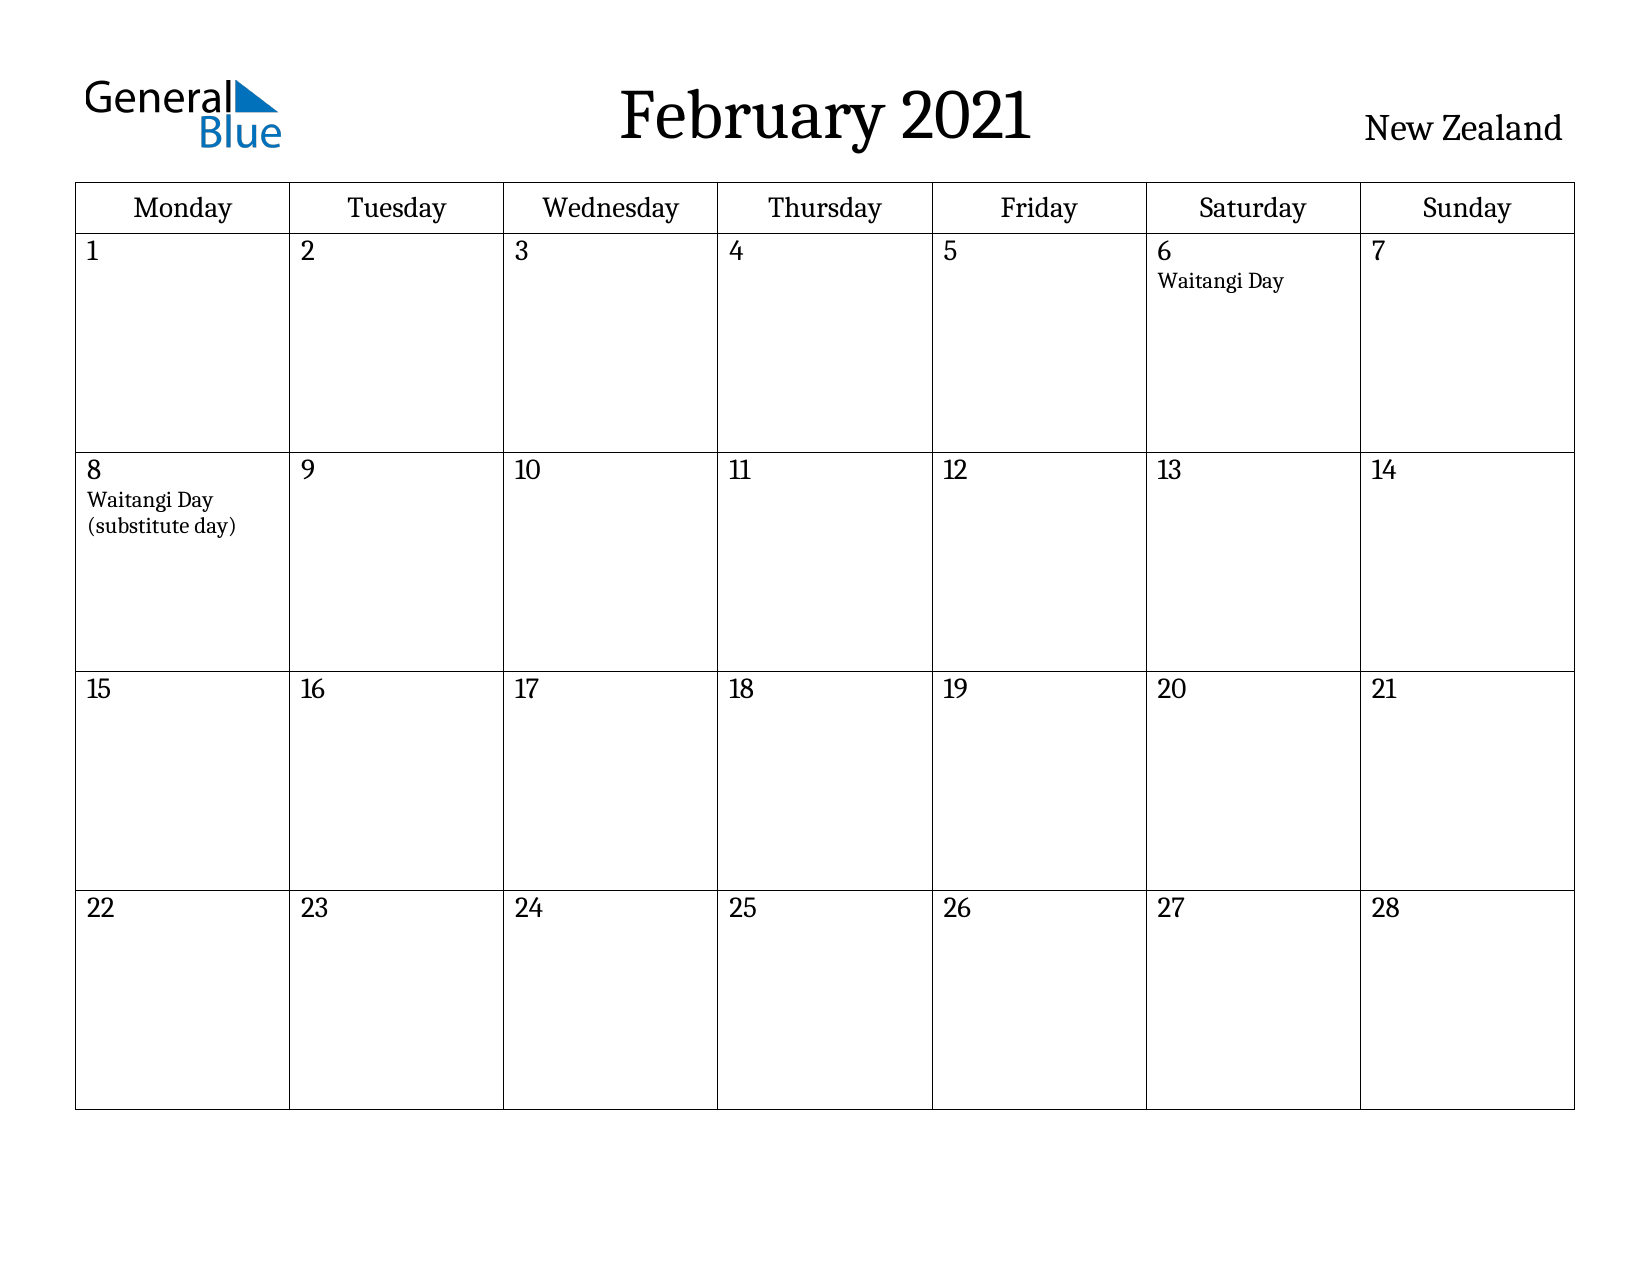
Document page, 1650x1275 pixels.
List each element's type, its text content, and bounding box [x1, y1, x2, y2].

table_cell 6 [1147, 234, 1360, 267]
table_cell 9 [290, 453, 503, 486]
table_cell 27 [1147, 891, 1360, 924]
table_cell Sunday [1361, 183, 1574, 233]
table_cell 13 [1147, 453, 1360, 486]
table_cell [1147, 924, 1360, 1109]
table_cell Saturday [1147, 183, 1360, 233]
table_header February 2021 [504, 75, 1146, 182]
table_cell [290, 924, 503, 1109]
table_cell 3 [504, 234, 717, 267]
table_cell 14 [1361, 453, 1574, 486]
table_cell [504, 924, 717, 1109]
table_cell 21 [1361, 672, 1574, 705]
table_cell 11 [718, 453, 932, 486]
table_cell 4 [718, 234, 932, 267]
table_cell 26 [933, 891, 1146, 924]
table_cell [504, 705, 717, 890]
table_cell 2 [290, 234, 503, 267]
table_cell [933, 486, 1146, 671]
table_cell [504, 267, 717, 452]
table_cell Waitangi Day (substitute day) [76, 486, 289, 671]
table_cell 7 [1361, 234, 1574, 267]
table_cell 19 [933, 672, 1146, 705]
table_cell 20 [1147, 672, 1360, 705]
table_cell 22 [76, 891, 289, 924]
table_cell 1 [76, 234, 289, 267]
table_cell [718, 924, 932, 1109]
table_cell Thursday [718, 183, 932, 233]
table_cell [1361, 267, 1574, 452]
table_cell [1361, 705, 1574, 890]
table_cell [290, 486, 503, 671]
table_cell [718, 267, 932, 452]
table_cell [718, 486, 932, 671]
table_cell [76, 267, 289, 452]
table_cell 12 [933, 453, 1146, 486]
table_cell 28 [1361, 891, 1574, 924]
table_cell [504, 486, 717, 671]
table_cell [718, 705, 932, 890]
table_cell [933, 924, 1146, 1109]
table_cell 10 [504, 453, 717, 486]
table_cell [290, 267, 503, 452]
picture [86, 80, 281, 148]
table_cell 24 [504, 891, 717, 924]
table_cell 8 [76, 453, 289, 486]
table_cell 25 [718, 891, 932, 924]
table_cell Wednesday [504, 183, 717, 233]
table_header New Zealand [1146, 75, 1574, 182]
table_cell [1147, 705, 1360, 890]
table_cell [76, 924, 289, 1109]
table_cell [1361, 486, 1574, 671]
table_cell Waitangi Day [1147, 267, 1360, 452]
table_cell 5 [933, 234, 1146, 267]
table_cell 23 [290, 891, 503, 924]
table_cell [76, 705, 289, 890]
table_cell Tuesday [290, 183, 503, 233]
table_cell 18 [718, 672, 932, 705]
table_cell [290, 705, 503, 890]
table_cell Monday [76, 183, 289, 233]
table_cell 16 [290, 672, 503, 705]
table_cell Friday [933, 183, 1146, 233]
table_header [76, 75, 503, 182]
table_cell [1361, 924, 1574, 1109]
table_cell [933, 267, 1146, 452]
table_cell [933, 705, 1146, 890]
table_cell [1147, 486, 1360, 671]
table_cell 17 [504, 672, 717, 705]
table_cell 15 [76, 672, 289, 705]
